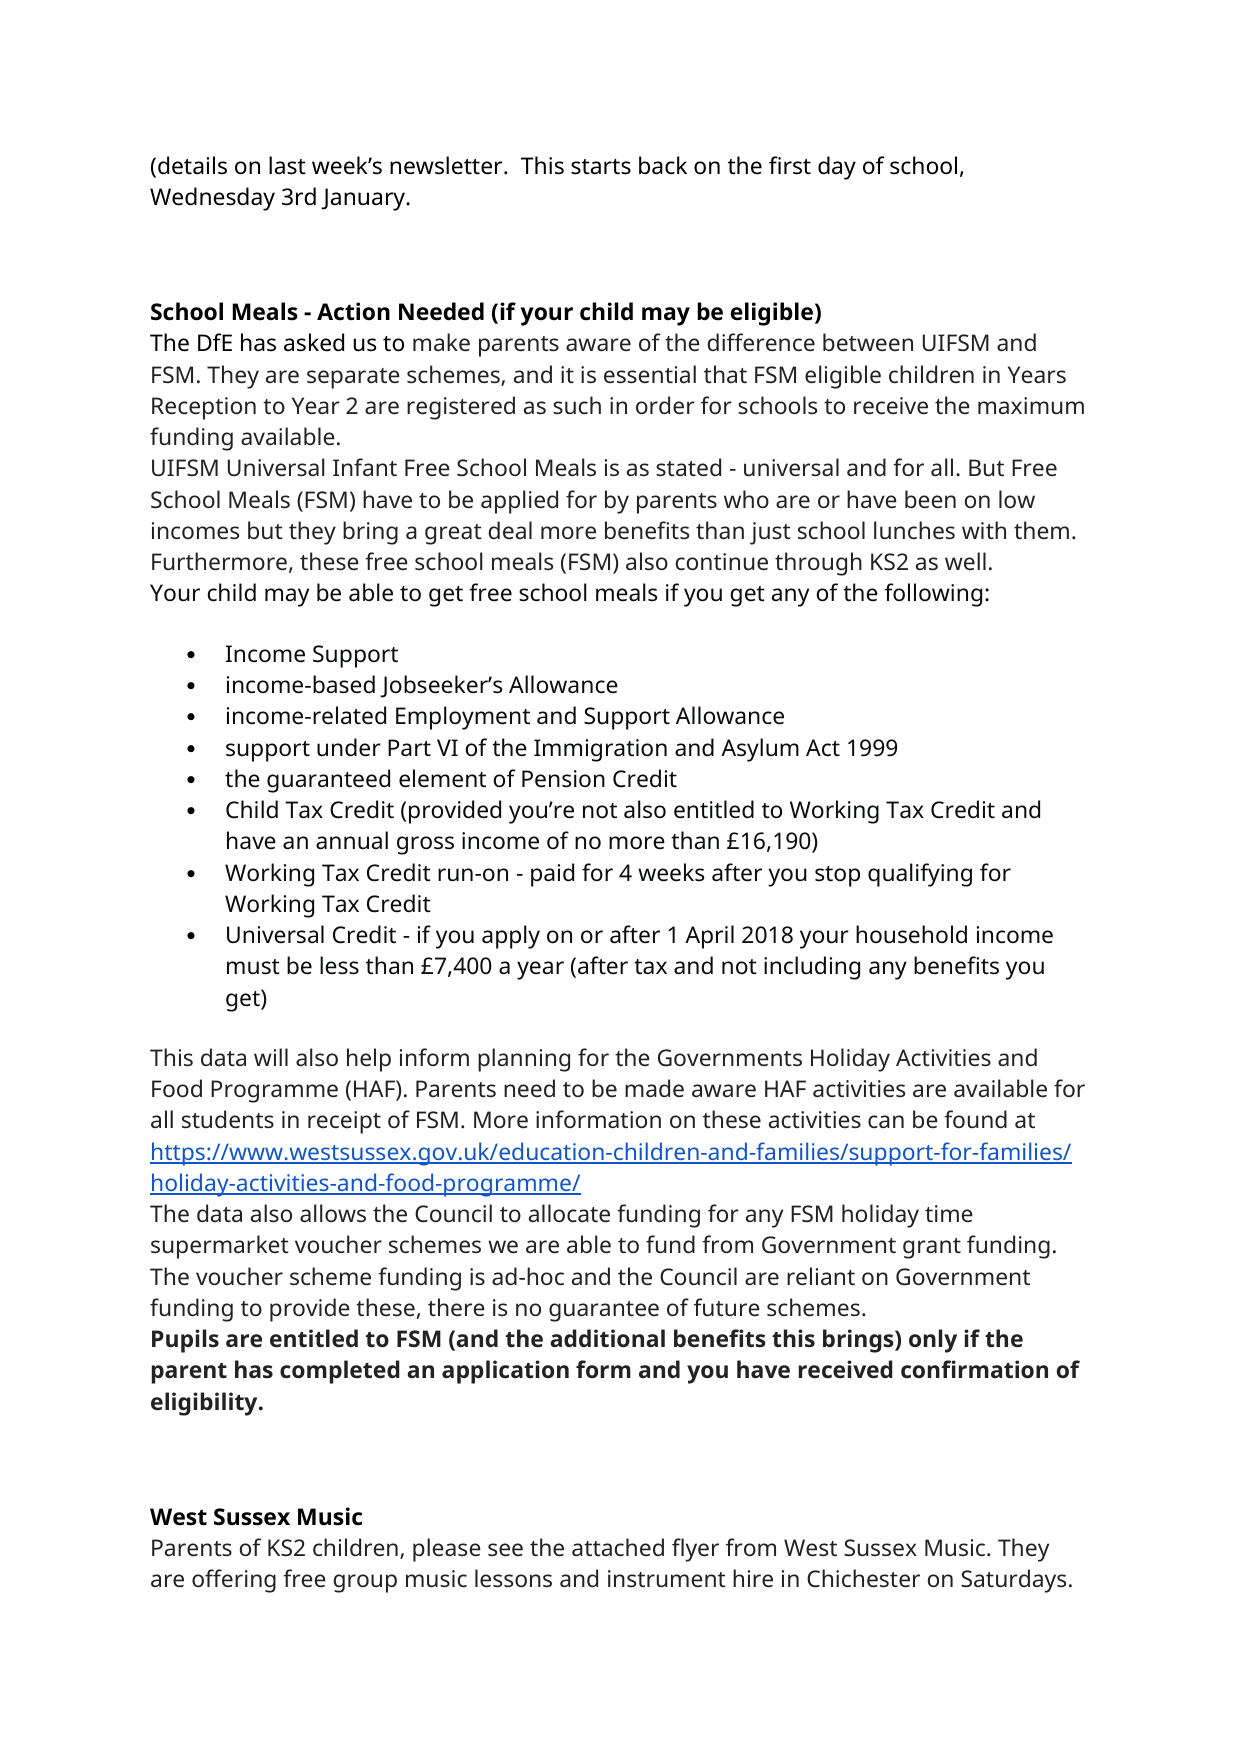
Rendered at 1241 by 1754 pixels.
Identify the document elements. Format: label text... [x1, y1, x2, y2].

text UIFSM Universal Infant Free School Meals is as stated - universal and for all. But Free School Meals (FSM) have to be applied for by parents who are or have been on low incomes but they bring a great deal more benefits than just school lunches with them. Furthermore, these free school meals (FSM) also continue through KS2 as well. [150, 452, 1090, 577]
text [150, 150, 1090, 212]
text This data will also help inform planning for the Governments Holiday Activities and Food Programme (HAF). Parents need to be made aware HAF activities are available for all students in receipt of FSM. More information on these activities can be found at https://www.westsussex.gov.uk/education-children-and-families/support-for-families/holiday-activities-and-food-programme/ [150, 1042, 1090, 1198]
text School Meals - Action Needed (if your child may be eligible) [150, 296, 1090, 327]
text Your child may be able to get free school meals if you get any of the following: [150, 577, 1090, 608]
list income-based Jobseeker’s Allowance [187, 669, 1090, 700]
text Pupils are entitled to FSM (and the additional benefits this brings) only if the parent has completed an application form and you have received confirmation of eligibility. [150, 1323, 1090, 1417]
list Universal Credit - if you apply on or after 1 April 2018 your household income must be less than £7,400 a year (after tax and not including any benefits you get) [187, 919, 1090, 1013]
list Child Tax Credit (provided you’re not also entitled to Working Tax Credit and have an annual gross income of no more than £16,190) [187, 794, 1090, 856]
text The DfE has asked us to make parents aware of the difference between UIFSM and FSM. They are separate schemes, and it is essential that FSM eligible children in Years Reception to Year 2 are registered as such in order for schools to receive the maximum funding available. [150, 327, 1090, 452]
text West Sussex Music [150, 1500, 1090, 1532]
list Income Support [187, 638, 1090, 669]
list income-related Employment and Support Allowance [187, 700, 1090, 731]
list Working Tax Credit run-on - paid for 4 weeks after you stop qualifying for Working Tax Credit [187, 856, 1090, 919]
text The data also allows the Council to allocate funding for any FSM holiday time supermarket voucher schemes we are able to fund from Government grant funding. The voucher scheme funding is ad-hoc and the Council are reliant on Government funding to provide these, there is no guarantee of future schemes. [150, 1198, 1090, 1323]
list support under Part VI of the Immigration and Asylum Act 1999 [187, 731, 1090, 763]
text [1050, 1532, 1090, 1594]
list the guaranteed element of Pension Credit [187, 763, 1090, 794]
